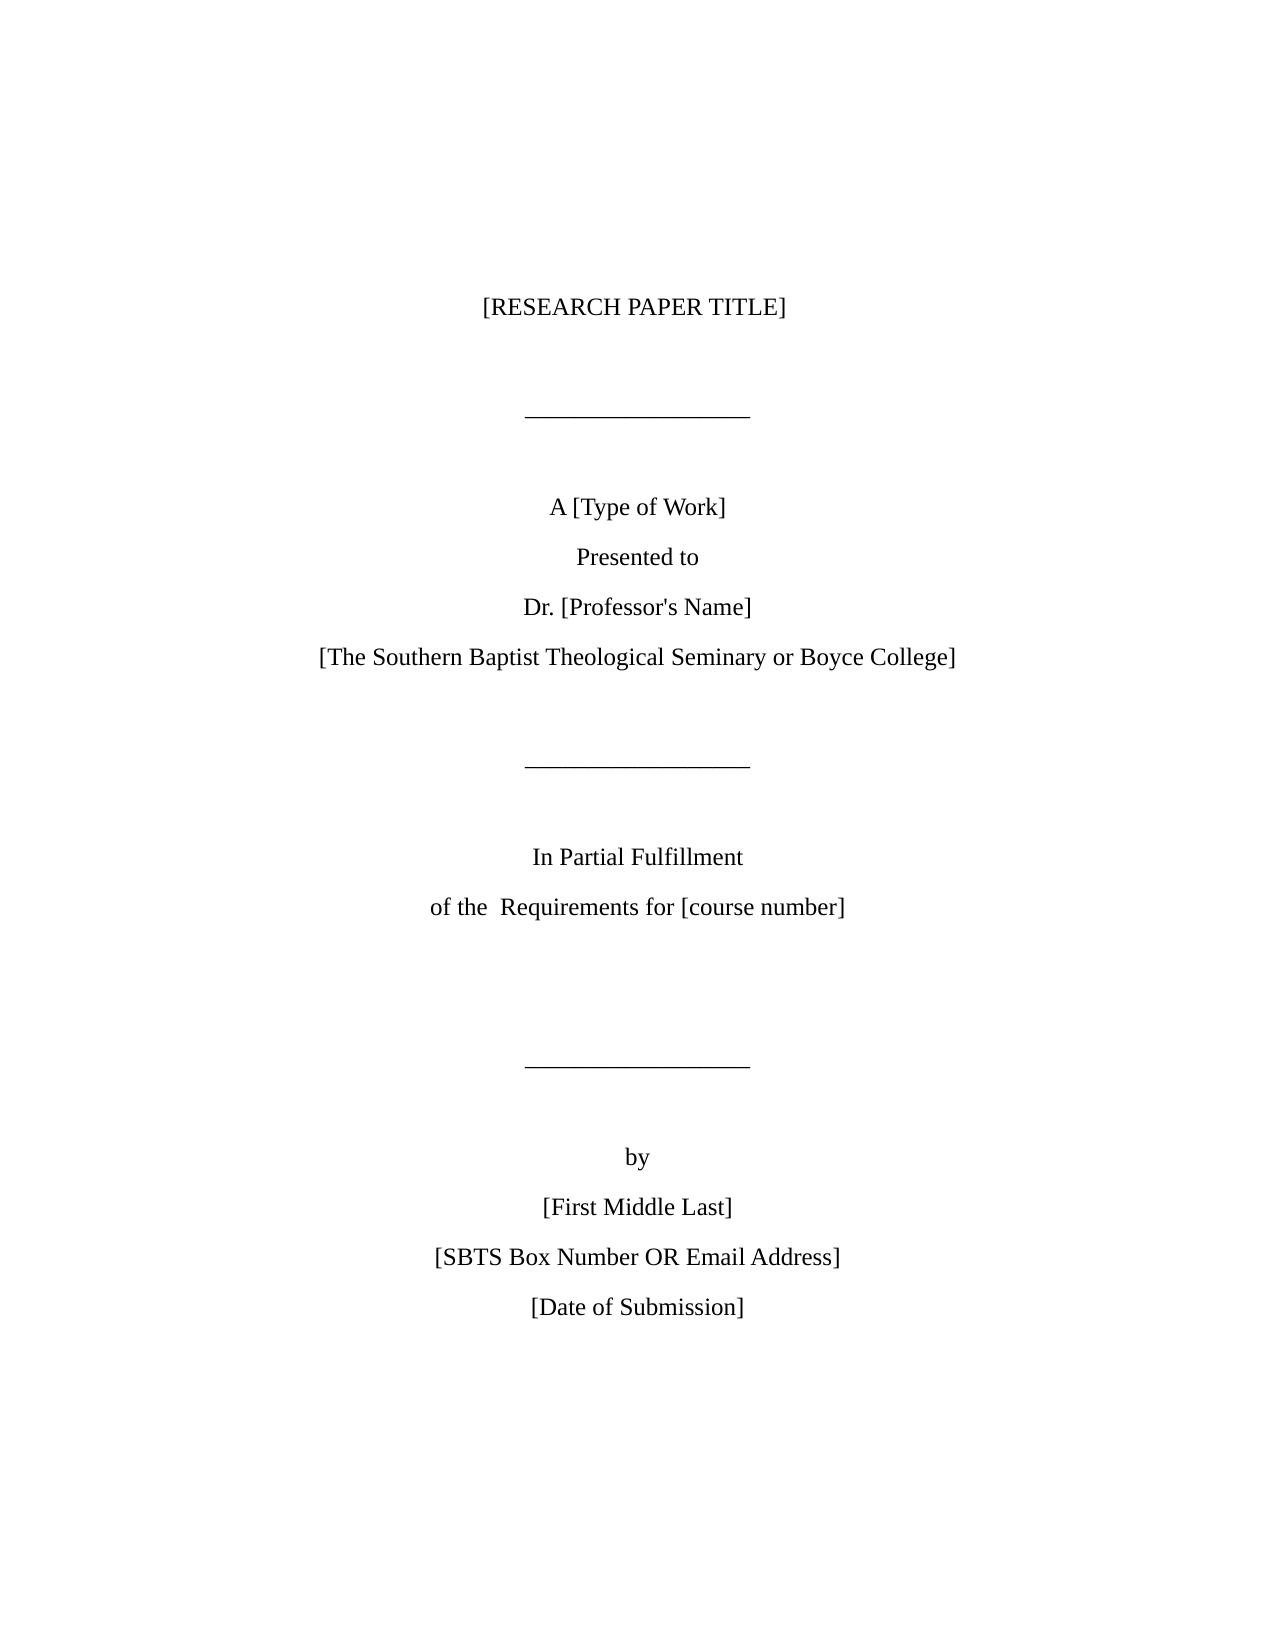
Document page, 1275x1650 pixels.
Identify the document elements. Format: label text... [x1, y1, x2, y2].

title by [150, 1125, 1125, 1175]
title A [150, 475, 1125, 525]
title of the Requirements for [150, 875, 1125, 925]
title __________________ [150, 375, 1125, 425]
title Presented to [150, 525, 1125, 575]
title __________________ [150, 725, 1125, 775]
title Dr. [150, 575, 1125, 625]
title In Partial Fulfillment [150, 825, 1125, 875]
title __________________ [150, 1025, 1125, 1075]
